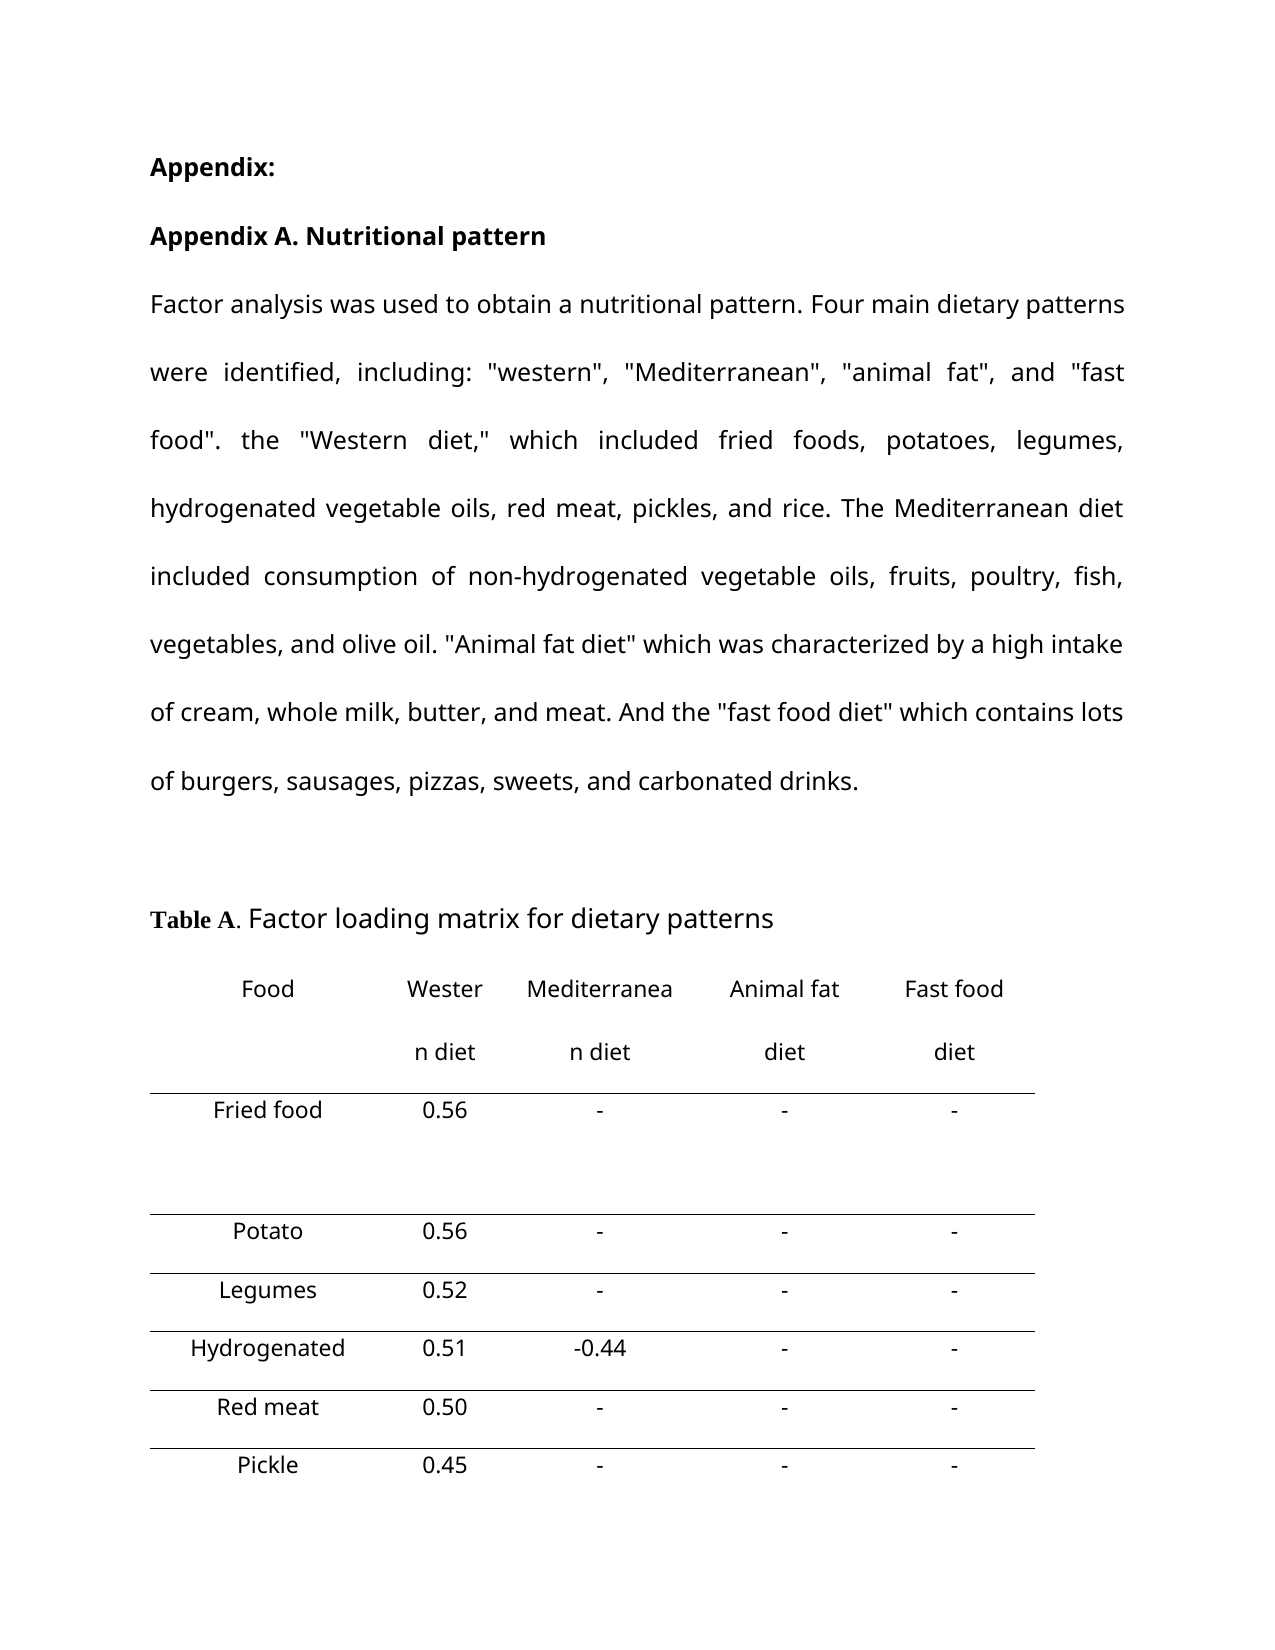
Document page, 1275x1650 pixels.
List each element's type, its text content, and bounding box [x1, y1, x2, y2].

table_cell - [504, 1449, 696, 1481]
table_cell - [873, 1274, 1035, 1331]
table_cell 0.45 [386, 1449, 504, 1481]
table_cell - [504, 1094, 696, 1214]
text Appendix A. Nutritional pattern [150, 218, 1125, 252]
table_cell - [504, 1215, 696, 1273]
table_cell - [873, 1215, 1035, 1273]
table_cell - [504, 1391, 696, 1448]
table_cell -0.44 [504, 1332, 696, 1390]
text Appendix: [150, 150, 1125, 184]
table_header Food [150, 973, 386, 1093]
table_cell - [696, 1215, 873, 1273]
table_cell 0.51 [386, 1332, 504, 1390]
table_cell - [873, 1332, 1035, 1390]
text Factor analysis was used to obtain a nutritional pattern. Four main dietary patterns were identified, including: "western", "Mediterranean", "animal fat", and "fast food". the "Western diet," which included fried foods, potatoes, legumes, hydrogenated vegetable oils, red meat, pickles, and rice. The Mediterranean diet included consumption of non-hydrogenated vegetable oils, fruits, poultry, fish, vegetables, and olive oil. "Animal fat diet" which was characterized by a high intake of cream, whole milk, butter, and meat. And the "fast food diet" which contains lots of burgers, sausages, pizzas, sweets, and carbonated drinks. [150, 286, 1125, 797]
table_cell - [696, 1391, 873, 1448]
table_cell Potato [150, 1215, 386, 1273]
table_header Western diet [386, 973, 504, 1093]
table_header Fast food diet [873, 973, 1035, 1093]
table_cell - [504, 1274, 696, 1331]
table_cell Red meat [150, 1391, 386, 1448]
table_header Animal fat diet [696, 973, 873, 1093]
table_cell - [696, 1449, 873, 1481]
table_cell 0.52 [386, 1274, 504, 1331]
table_cell - [696, 1274, 873, 1331]
table_cell 0.50 [386, 1391, 504, 1448]
table_cell Hydrogenated [150, 1332, 386, 1390]
table_cell Fried food [150, 1094, 386, 1214]
table_cell - [696, 1332, 873, 1390]
table_cell Pickle [150, 1449, 386, 1481]
table_cell 0.56 [386, 1094, 504, 1214]
table_cell - [696, 1094, 873, 1214]
table_cell - [873, 1449, 1035, 1481]
text Table A. Factor loading matrix for dietary patterns [150, 899, 1125, 936]
table_cell - [873, 1391, 1035, 1448]
table_header Mediterranean diet [504, 973, 696, 1093]
table_cell 0.56 [386, 1215, 504, 1273]
table_cell - [873, 1094, 1035, 1214]
table_cell Legumes [150, 1274, 386, 1331]
